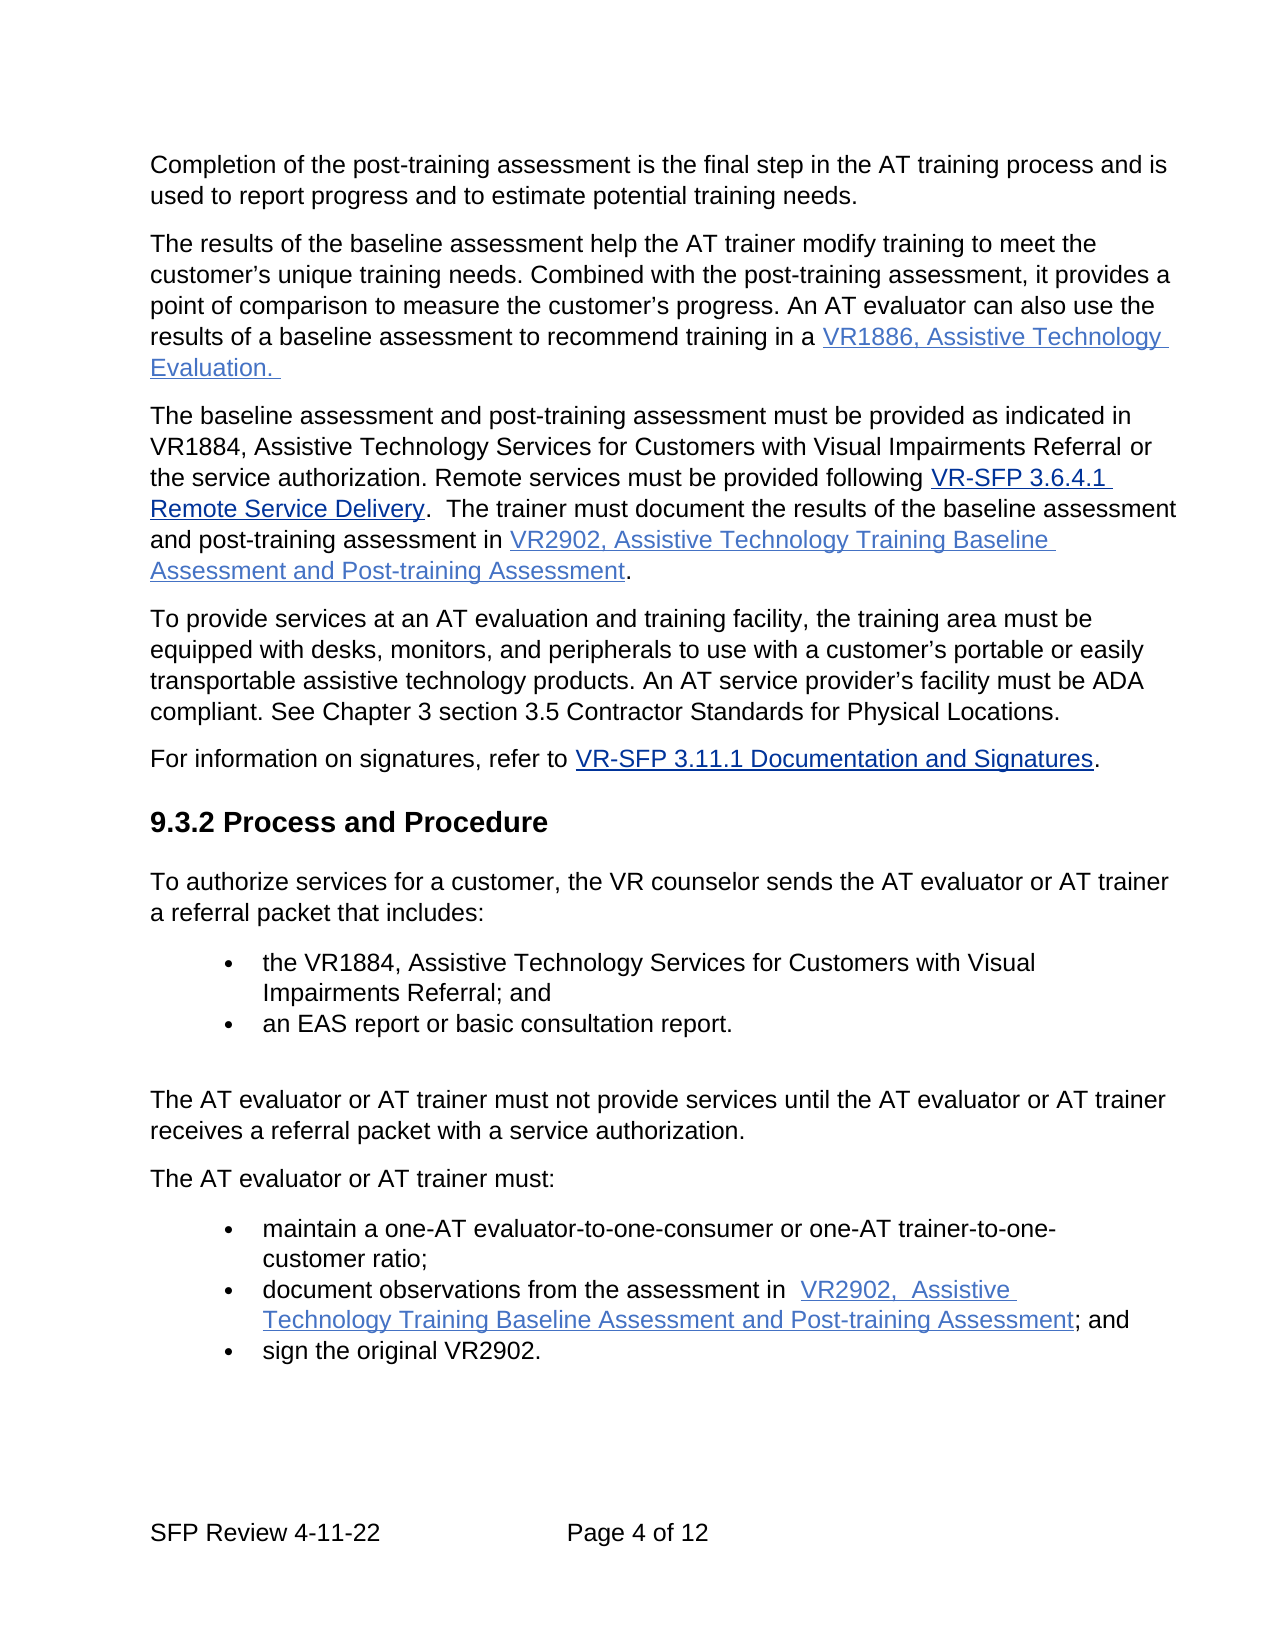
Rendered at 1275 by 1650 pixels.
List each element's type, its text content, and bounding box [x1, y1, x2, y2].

subtitle 9.3.2 Process and Procedure [150, 804, 1181, 838]
list maintain a one-AT evaluator-to-one-consumer or one-AT trainer-to-one-customer ratio; [225, 1212, 1144, 1273]
list the VR1884, Assistive Technology Services for Customers with Visual Impairments Referral; and [225, 946, 1144, 1007]
list document observations from the assessment in VR2902, Assistive Technology Training Baseline Assessment and Post-training Assessment; and [225, 1273, 1144, 1334]
text The baseline assessment and post-training assessment must be provided as indicated in VR1884, Assistive Technology Services for Customers with Visual Impairments Referral or the service authorization. Remote services must be provided following VR-SFP 3.6.4.1 Remote Service Delivery. The trainer must document the results of the baseline assessment and post-training assessment in VR2902, Assistive Technology Training Baseline Assessment and Post-training Assessment. [150, 401, 1181, 584]
text Completion of the post-training assessment is the final step in the AT training process and is used to report progress and to estimate potential training needs. [150, 150, 1181, 210]
text The results of the baseline assessment help the AT trainer modify training to meet the customer’s unique training needs. Combined with the post-training assessment, it provides a point of comparison to measure the customer’s progress. An AT evaluator can also use the results of a baseline assessment to recommend training in a VR1886, Assistive Technology Evaluation. [150, 229, 1181, 382]
list sign the original VR2902. [225, 1334, 1144, 1364]
text The AT evaluator or AT trainer must: [150, 1164, 1181, 1193]
list an EAS report or basic consultation report. [225, 1007, 1144, 1038]
text To authorize services for a customer, the VR counselor sends the AT evaluator or AT trainer a referral packet that includes: [150, 867, 1181, 927]
text The AT evaluator or AT trainer must not provide services until the AT evaluator or AT trainer receives a referral packet with a service authorization. [150, 1085, 1181, 1145]
text For information on signatures, refer to VR-SFP 3.11.1 Documentation and Signatures. [150, 744, 1181, 773]
text To provide services at an AT evaluation and training facility, the training area must be equipped with desks, monitors, and peripherals to use with a customer’s portable or easily transportable assistive technology products. An AT service provider’s facility must be ADA compliant. See Chapter 3 section 3.5 Contractor Standards for Physical Locations. [150, 603, 1181, 725]
